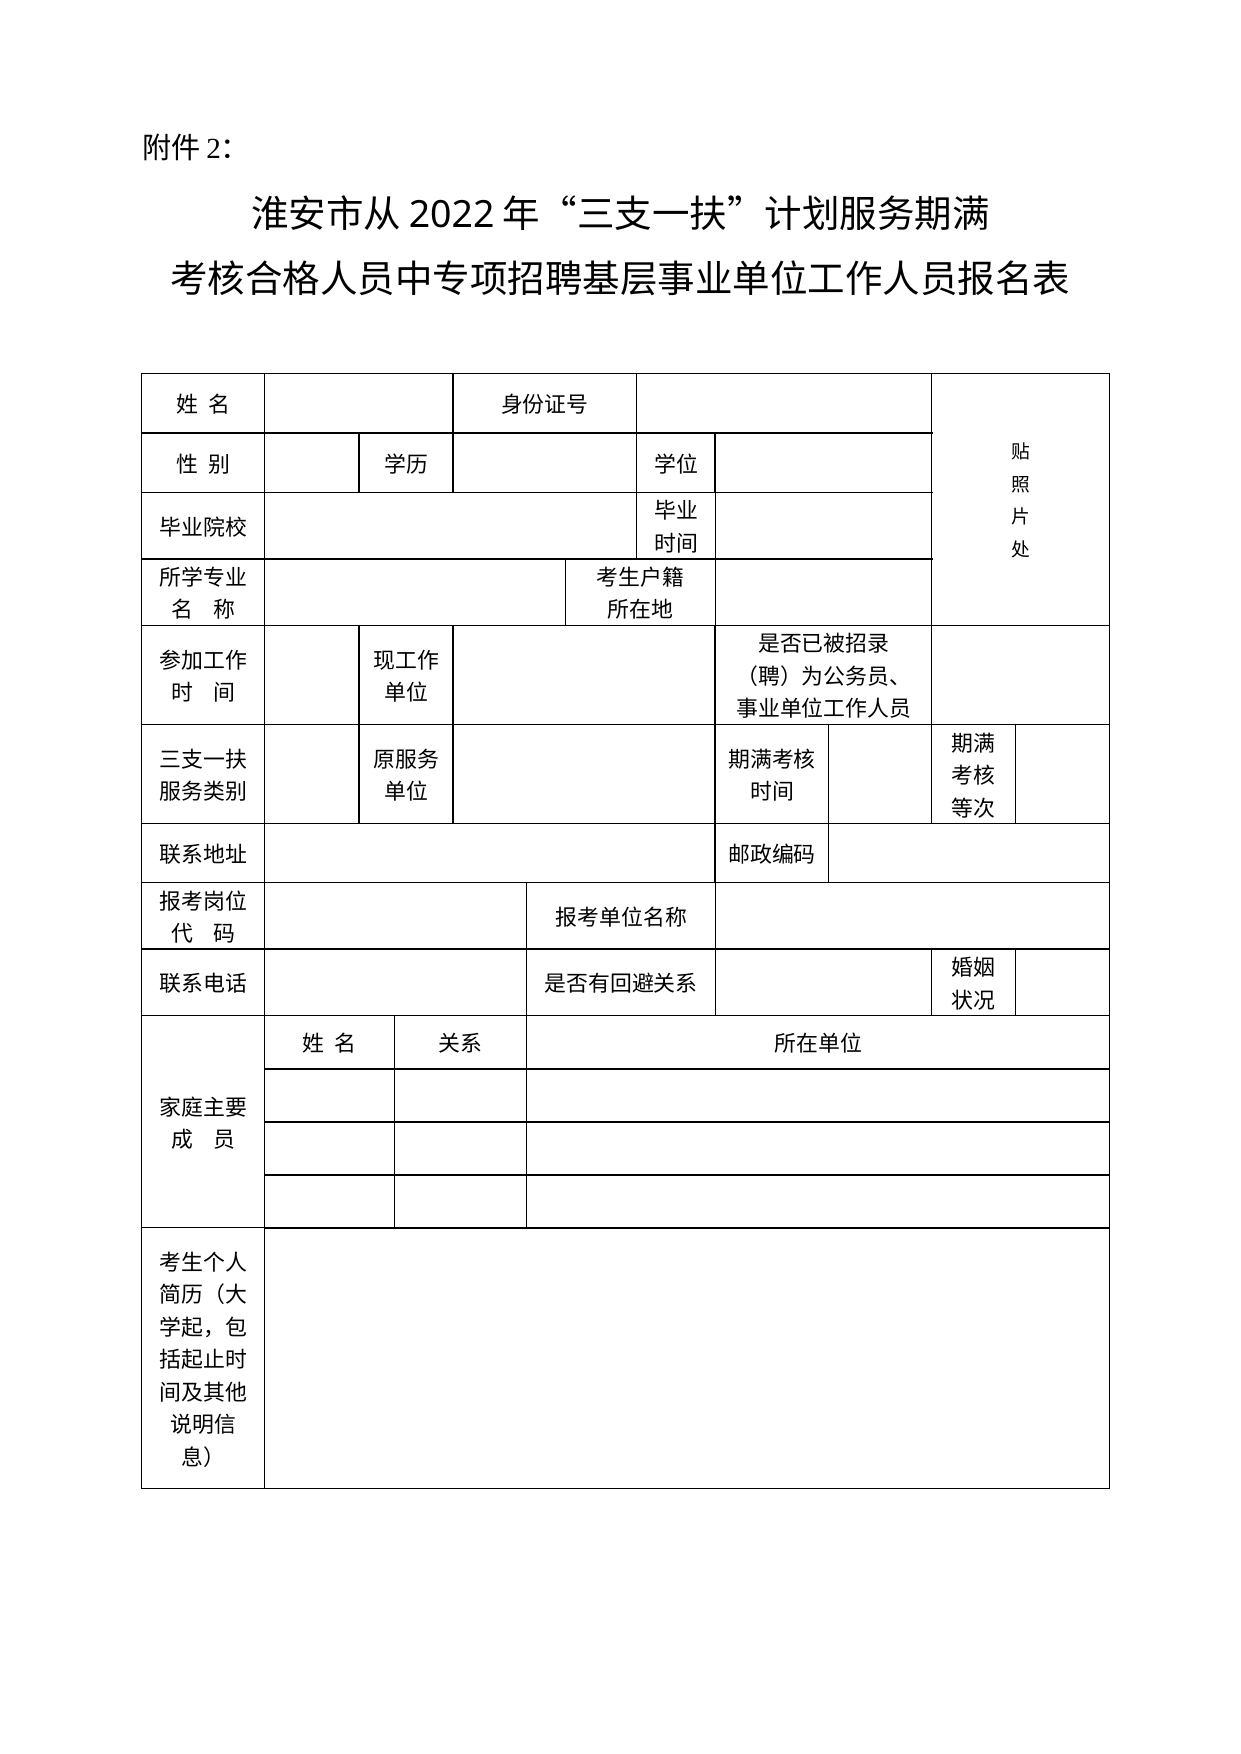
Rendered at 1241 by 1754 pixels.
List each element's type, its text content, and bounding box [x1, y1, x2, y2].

table_cell 学历 [360, 434, 452, 491]
text 附件2： [142, 113, 1098, 178]
table_cell 是否有回避关系 [527, 950, 715, 1015]
table_cell 报考单位名称 [527, 883, 715, 948]
table_cell 是否已被招录（聘）为公务员、事业单位工作人员 [716, 626, 931, 723]
table_cell [395, 1123, 526, 1174]
table_cell 参加工作 时 间 [142, 626, 264, 723]
table_cell 考生户籍 所在地 [566, 560, 715, 624]
table_cell 考生个人简历（大学起，包括起止时间及其他说明信息） [142, 1228, 264, 1488]
table_cell [716, 950, 931, 1015]
table_cell [265, 883, 526, 948]
table_cell [1016, 725, 1109, 823]
table_cell 邮政编码 [716, 824, 828, 882]
table_cell [527, 1123, 1109, 1174]
table_cell 姓 名 [265, 1016, 394, 1068]
table_header [265, 374, 452, 432]
table_cell 所学专业名 称 [142, 560, 264, 624]
table_cell [716, 560, 931, 624]
table_cell [527, 1070, 1109, 1121]
table_cell 期满考核时间 [716, 725, 828, 823]
table_header 姓 名 [142, 374, 264, 432]
table_cell [716, 883, 1109, 948]
table_cell [265, 560, 565, 624]
table_cell [716, 493, 931, 558]
table_cell 毕业时间 [637, 493, 715, 558]
table_cell 现工作 单位 [360, 626, 452, 723]
table_cell 学位 [637, 434, 714, 491]
table_cell [829, 824, 1109, 882]
table_cell [265, 725, 358, 823]
table_cell [527, 1176, 1109, 1227]
table_cell 所在单位 [527, 1016, 1109, 1068]
table_cell [932, 626, 1109, 723]
table_cell 联系电话 [142, 950, 264, 1015]
table_cell [265, 824, 714, 882]
table_cell 婚姻状况 [932, 950, 1015, 1015]
table_cell 联系地址 [142, 824, 264, 882]
table_cell [829, 725, 931, 823]
table_cell [265, 1176, 394, 1227]
text 淮安市从2022年“三支一扶”计划服务期满 [142, 178, 1098, 243]
table_cell [265, 950, 526, 1015]
table_cell [265, 434, 358, 491]
text 考核合格人员中专项招聘基层事业单位工作人员报名表 [142, 243, 1098, 308]
table_cell [454, 626, 714, 723]
table_cell 期满考核等次 [932, 725, 1015, 823]
table_cell [716, 434, 931, 491]
table_cell 性 别 [142, 434, 264, 491]
table_header [637, 374, 931, 432]
table_cell [265, 493, 636, 558]
table_cell [454, 434, 636, 491]
table_cell 关系 [395, 1016, 526, 1068]
table_cell 三支一扶 服务类别 [142, 725, 264, 823]
table_cell 原服务 单位 [360, 725, 452, 823]
table_cell 家庭主要 成 员 [142, 1016, 264, 1227]
table_cell [1016, 950, 1109, 1015]
table_cell [265, 626, 358, 723]
table_cell [265, 1123, 394, 1174]
table_cell [454, 725, 714, 823]
table_header 身份证号 [454, 374, 636, 432]
table_cell 报考岗位 代 码 [142, 883, 264, 948]
table_cell [395, 1176, 526, 1227]
table_cell [265, 1070, 394, 1121]
table_cell 毕业院校 [142, 493, 264, 558]
table_cell [265, 1229, 1109, 1488]
table_cell [395, 1070, 526, 1121]
table_header 贴 照 片 处 [932, 374, 1109, 624]
